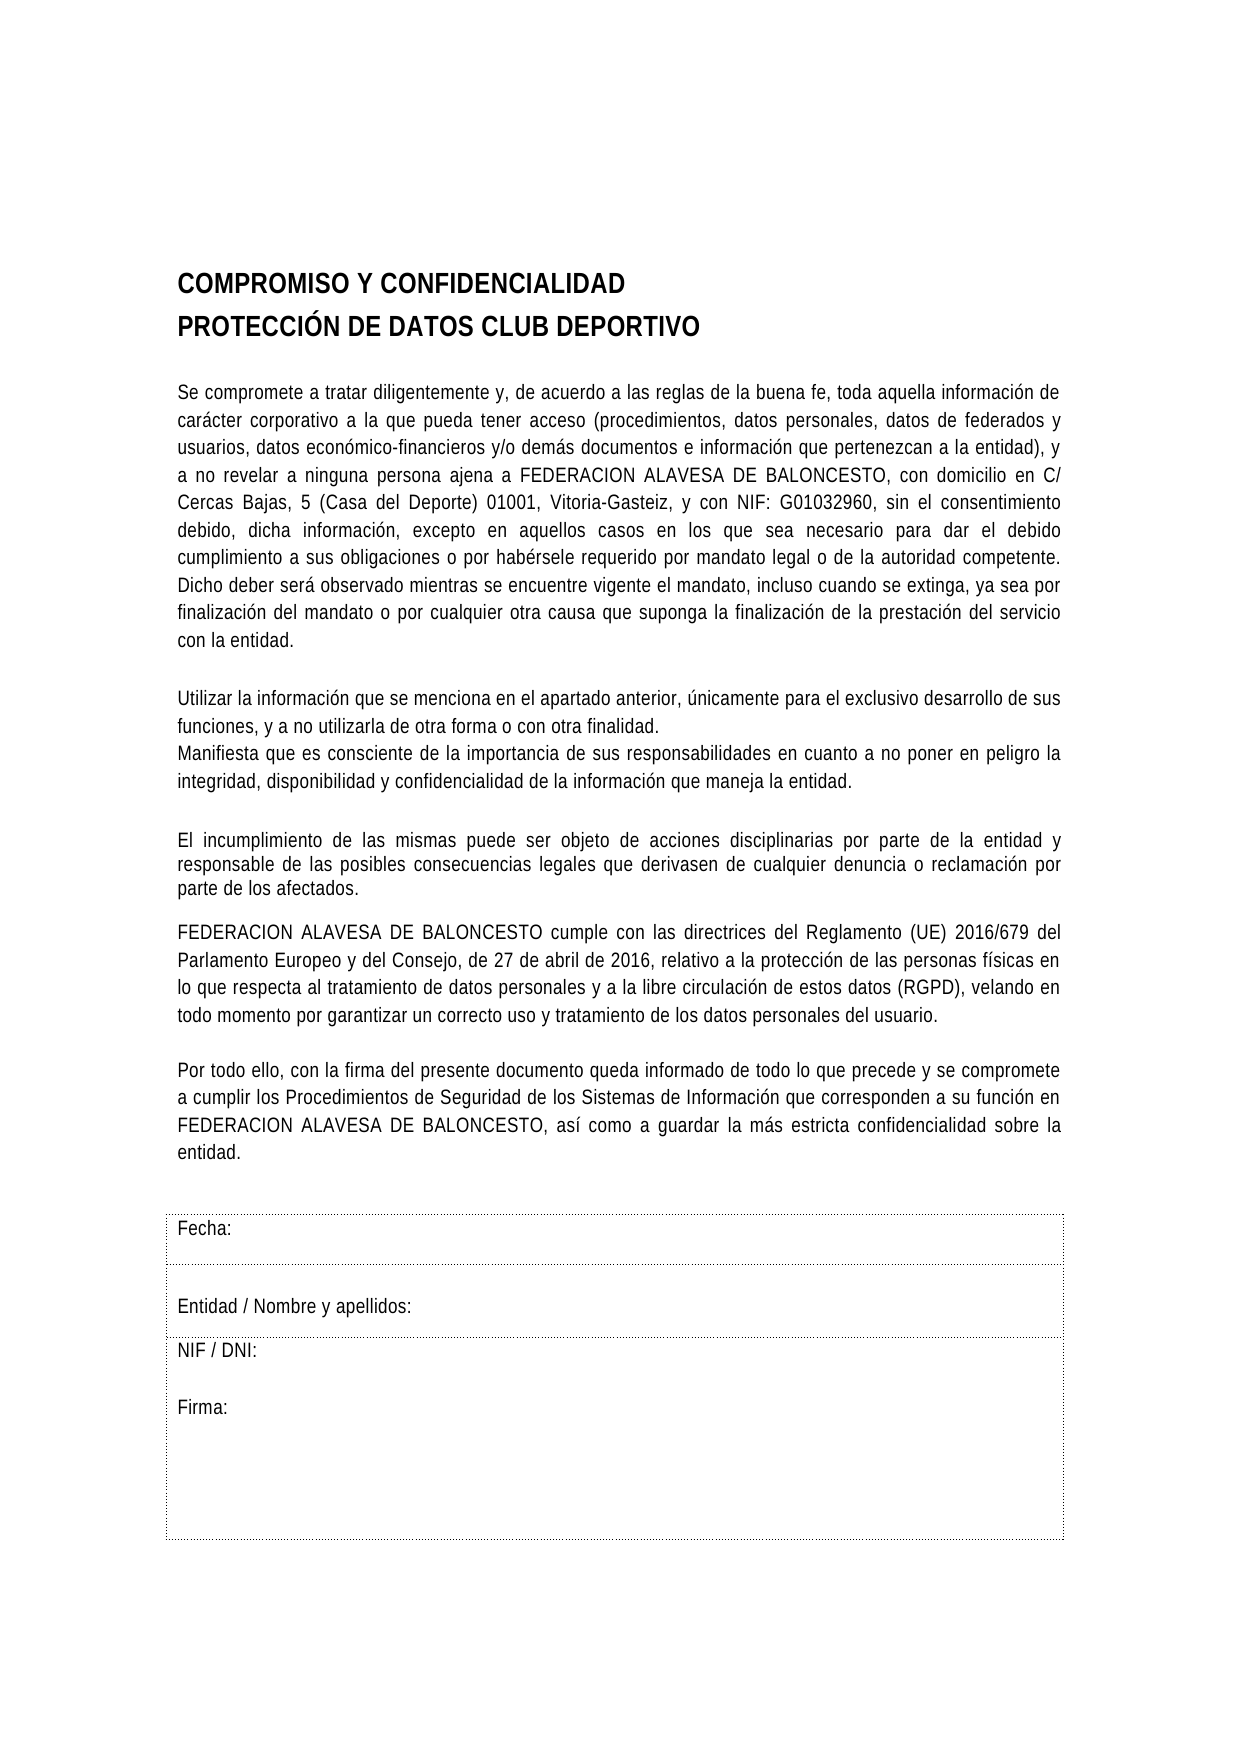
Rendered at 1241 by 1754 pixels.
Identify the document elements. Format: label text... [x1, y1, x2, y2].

text Utilizar la información que se menciona en el apartado anterior, únicamente para el exclusivo desarrollo de sus funciones, y a no utilizarla de otra forma o con otra finalidad. [177, 686, 1063, 738]
subtitle FEDERACION ALAVESA DE BALONCESTO cumple con las directrices del Reglamento (UE) 2016/679 del Parlamento Europeo y del Consejo, de 27 de abril de 2016, relativo a la protección de las personas físicas en lo que respecta al tratamiento de datos personales y a la libre circulación de estos datos (RGPD), velando en todo momento por garantizar un correcto uso y tratamiento de los datos personales del usuario. [177, 920, 1063, 1027]
text Se compromete a tratar diligentemente y, de acuerdo a las reglas de la buena fe, toda aquella información de carácter corporativo a la que pueda tener acceso (procedimientos, datos personales, datos de federados y usuarios, datos económico-financieros y/o demás documentos e información que pertenezcan a la entidad), y a no revelar a ninguna persona ajena a FEDERACION ALAVESA DE BALONCESTO, con domicilio en C/ Cercas Bajas, 5 (Casa del Deporte) 01001, Vitoria-Gasteiz, y con NIF: G01032960, sin el consentimiento debido, dicha información, excepto en aquellos casos en los que sea necesario para dar el debido cumplimiento a sus obligaciones o por habérsele requerido por mandato legal o de la autoridad competente. Dicho deber será observado mientras se encuentre vigente el mandato, incluso cuando se extinga, ya sea por finalización del mandato o por cualquier otra causa que suponga la finalización de la prestación del servicio con la entidad. [177, 380, 1063, 652]
table_cell NIF / DNI: Firma: [166, 1337, 1063, 1539]
text COMPROMISO Y CONFIDENCIALIDAD [177, 266, 1063, 299]
text El incumplimiento de las mismas puede ser objeto de acciones disciplinarias por parte de la entidad y responsable de las posibles consecuencias legales que derivasen de cualquier denuncia o reclamación por parte de los afectados. [177, 827, 1063, 899]
text Manifiesta que es consciente de la importancia de sus responsabilidades en cuanto a no poner en peligro la integridad, disponibilidad y confidencialidad de la información que maneja la entidad. [177, 741, 1063, 793]
table_cell Entidad / Nombre y apellidos: [166, 1264, 1063, 1337]
table_header Fecha: [166, 1214, 1063, 1264]
text PROTECCIÓN DE DATOS CLUB DEPORTIVO [177, 309, 1063, 343]
text Por todo ello, con la firma del presente documento queda informado de todo lo que precede y se compromete a cumplir los Procedimientos de Seguridad de los Sistemas de Información que corresponden a su función en FEDERACION ALAVESA DE BALONCESTO, así como a guardar la más estricta confidencialidad sobre la entidad. [177, 1058, 1063, 1164]
